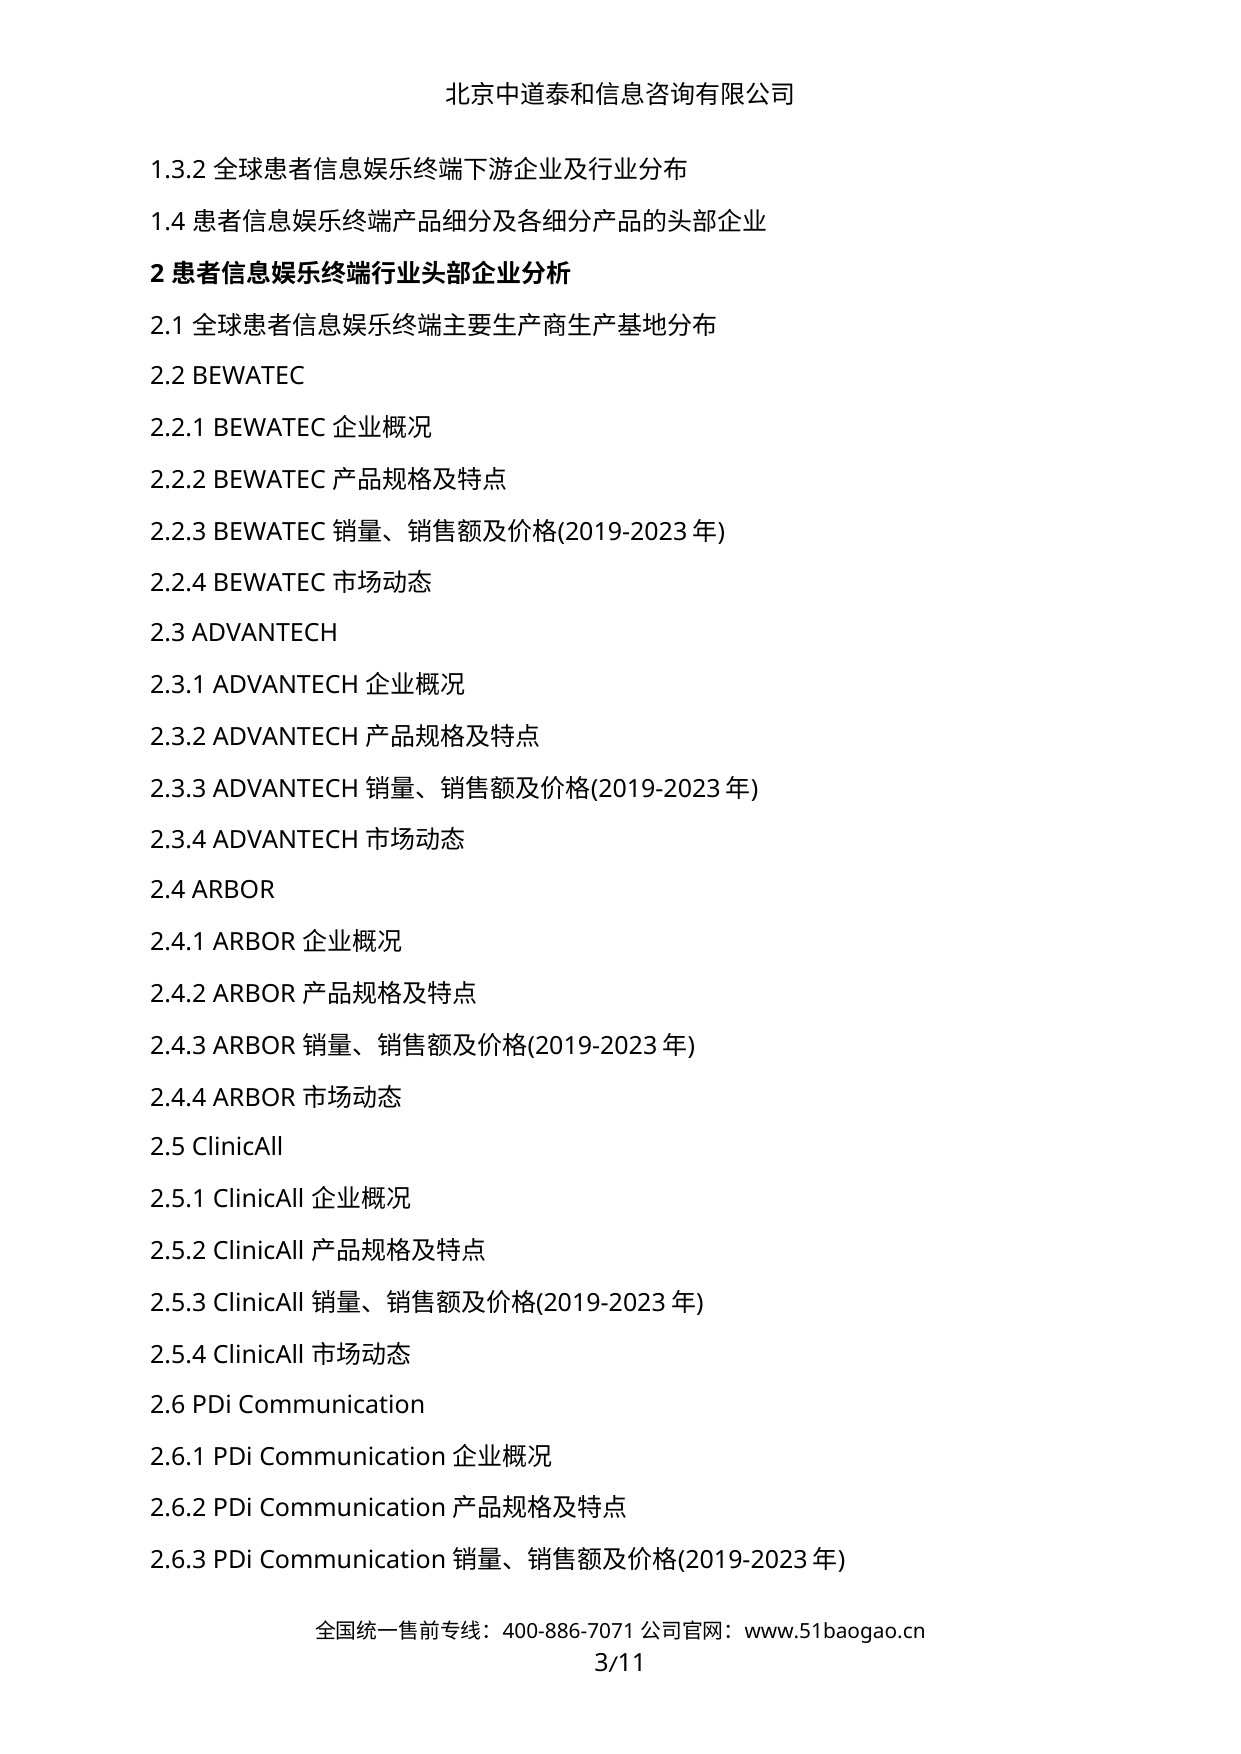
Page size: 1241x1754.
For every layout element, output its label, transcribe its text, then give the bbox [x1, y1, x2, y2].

text 2.4.2 ARBOR 产品规格及特点 [150, 973, 1090, 1010]
text 2.5.2 ClinicAll 产品规格及特点 [150, 1231, 1090, 1267]
text 2.5.3 ClinicAll 销量、销售额及价格(2019-2023年) [150, 1282, 1090, 1319]
text 2.4.4 ARBOR 市场动态 [150, 1077, 1090, 1113]
text 1.4 患者信息娱乐终端产品细分及各细分产品的头部企业 [150, 202, 1090, 238]
text 2.4.3 ARBOR 销量、销售额及价格(2019-2023年) [150, 1025, 1090, 1062]
text 2.2.1 BEWATEC 企业概况 [150, 407, 1090, 443]
text 2.5 ClinicAll [150, 1129, 1090, 1163]
text 2.3.4 ADVANTECH 市场动态 [150, 820, 1090, 856]
text 2.4.1 ARBOR 企业概况 [150, 922, 1090, 958]
text 2.3.1 ADVANTECH 企业概况 [150, 664, 1090, 701]
text 2.4 ARBOR [150, 872, 1090, 906]
text 2.6.1 PDi Communication 企业概况 [150, 1436, 1090, 1472]
text 2.2 BEWATEC [150, 357, 1090, 392]
text 2.1 全球患者信息娱乐终端主要生产商生产基地分布 [150, 306, 1090, 342]
text 2.2.4 BEWATEC 市场动态 [150, 563, 1090, 599]
text 2.2.2 BEWATEC 产品规格及特点 [150, 459, 1090, 495]
text 2.3 ADVANTECH [150, 615, 1090, 649]
text 2.2.3 BEWATEC 销量、销售额及价格(2019-2023年) [150, 511, 1090, 547]
text 2.6.3 PDi Communication 销量、销售额及价格(2019-2023年) [150, 1540, 1090, 1576]
text 2 患者信息娱乐终端行业头部企业分析 [150, 254, 1090, 290]
text 2.5.4 ClinicAll 市场动态 [150, 1334, 1090, 1371]
text 1.3.2 全球患者信息娱乐终端下游企业及行业分布 [150, 150, 1090, 186]
text 2.3.2 ADVANTECH 产品规格及特点 [150, 716, 1090, 752]
text 2.6.2 PDi Communication 产品规格及特点 [150, 1488, 1090, 1524]
text 2.5.1 ClinicAll 企业概况 [150, 1179, 1090, 1215]
text 2.6 PDi Communication [150, 1386, 1090, 1420]
text 2.3.3 ADVANTECH 销量、销售额及价格(2019-2023年) [150, 768, 1090, 804]
